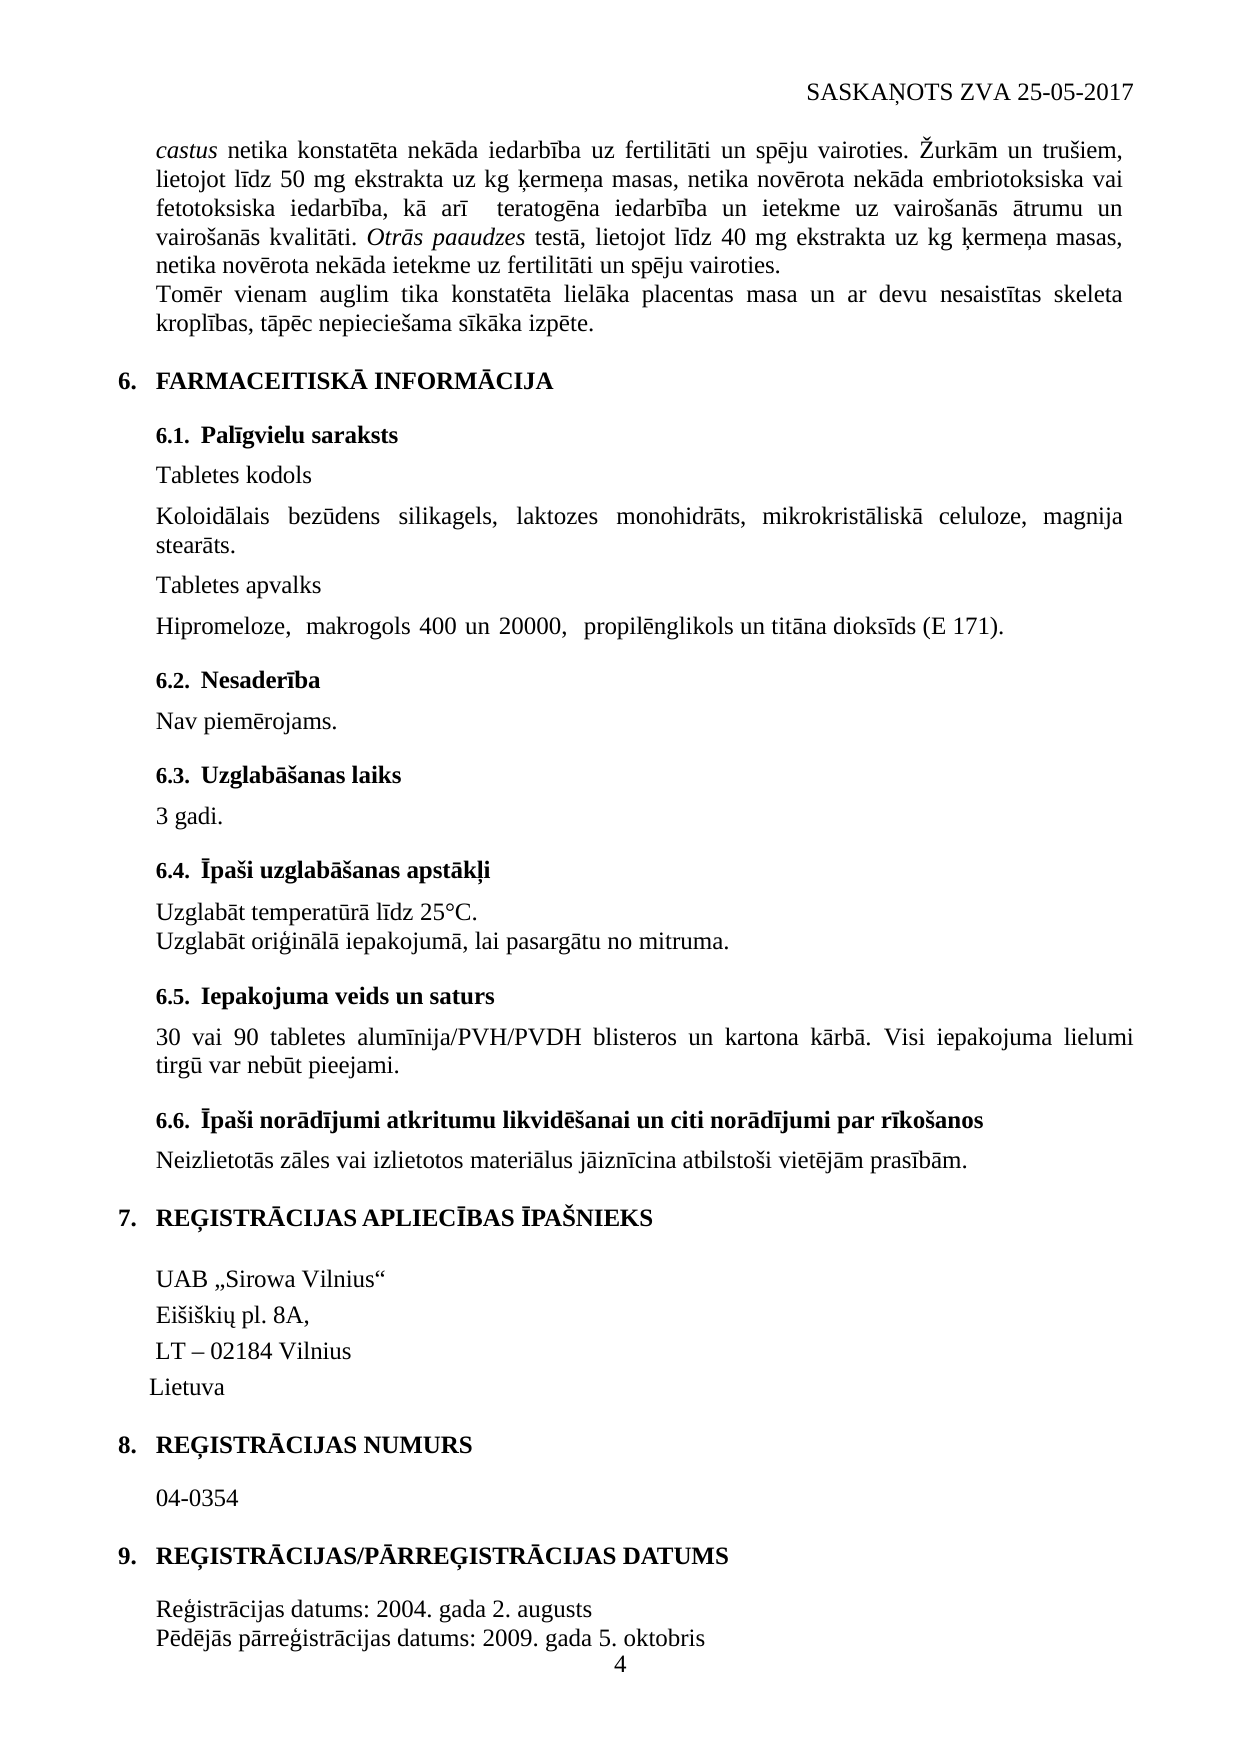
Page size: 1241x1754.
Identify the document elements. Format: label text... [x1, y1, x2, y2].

text Koloidālais bezūdens silikagels, laktozes monohidrāts, mikrokristāliskā celuloze, magnija stearāts. [156, 501, 1123, 559]
text Lietuva [118, 1372, 381, 1401]
text Eišiškių pl. 8A, [156, 1300, 431, 1329]
text castus netika konstatēta nekāda iedarbība uz fertilitāti un spēju vairoties. Žurkām un trušiem, lietojot līdz 50 mg ekstrakta uz kg ķermeņa masas, netika novērota nekāda embriotoksiska vai fetotoksiska iedarbība, kā arī teratogēna iedarbība un ietekme uz vairošanās ātrumu un vairošanās kvalitāti. Otrās paaudzes testā, lietojot līdz 40 mg ekstrakta uz kg ķermeņa masas, netika novērota nekāda ietekme uz fertilitāti un spēju vairoties. [156, 135, 1123, 279]
text Hipromeloze, makrogols 400 un 20000, propilēnglikols un titāna dioksīds (E 171). [156, 611, 1123, 640]
text UAB „Sirowa Vilnius“ [156, 1264, 431, 1293]
text Tomēr vienam auglim tika konstatēta lielāka placentas masa un ar devu nesaistītas skeleta kroplības, tāpēc nepieciešama sīkāka izpēte. [156, 279, 1123, 337]
subtitle FARMACEITISKĀ INFORMĀCIJA [118, 366, 1134, 395]
list Īpaši norādījumi atkritumu likvidēšanai un citi norādījumi par rīkošanos [156, 1105, 1134, 1133]
text LT – 02184 Vilnius [118, 1336, 381, 1365]
text Tabletes kodols [156, 460, 1123, 489]
text 3 gadi. [156, 801, 1134, 830]
subtitle Nesaderība [156, 666, 1134, 694]
text Tabletes apvalks [156, 571, 1123, 599]
subtitle REĢISTRĀCIJAS NUMURS [118, 1430, 1134, 1459]
text Uzglabāt temperatūrā līdz 25°C. [156, 897, 1134, 927]
text Pēdējās pārreģistrācijas datums: 2009. gada 5. oktobris [156, 1623, 1134, 1651]
text Neizlietotās zāles vai izlietotos materiālus jāiznīcina atbilstoši vietējām prasībām. [156, 1146, 1134, 1174]
text 30 vai 90 tabletes alumīnija/PVH/PVDH blisteros un kartona kārbā. Visi iepakojuma lielumi tirgū var nebūt pieejami. [156, 1022, 1134, 1079]
list Palīgvielu saraksts [156, 420, 1134, 448]
subtitle Uzglabāšanas laiks [156, 761, 1134, 789]
text Uzglabāt oriģinālā iepakojumā, lai pasargātu no mitruma. [156, 927, 1134, 956]
subtitle REĢISTRĀCIJAS/PĀRREĢISTRĀCIJAS DATUMS [118, 1541, 1134, 1569]
subtitle Īpaši uzglabāšanas apstākļi [156, 856, 1134, 884]
text 04-0354 [156, 1483, 1134, 1512]
subtitle Iepakojuma veids un saturs [156, 981, 1134, 1010]
text Reģistrācijas datums: 2004. gada 2. augusts [156, 1594, 1134, 1623]
text Nav piemērojams. [156, 706, 1134, 735]
subtitle REĢISTRĀCIJAS APLIECĪBAS ĪPAŠNIEKS [118, 1203, 1134, 1232]
